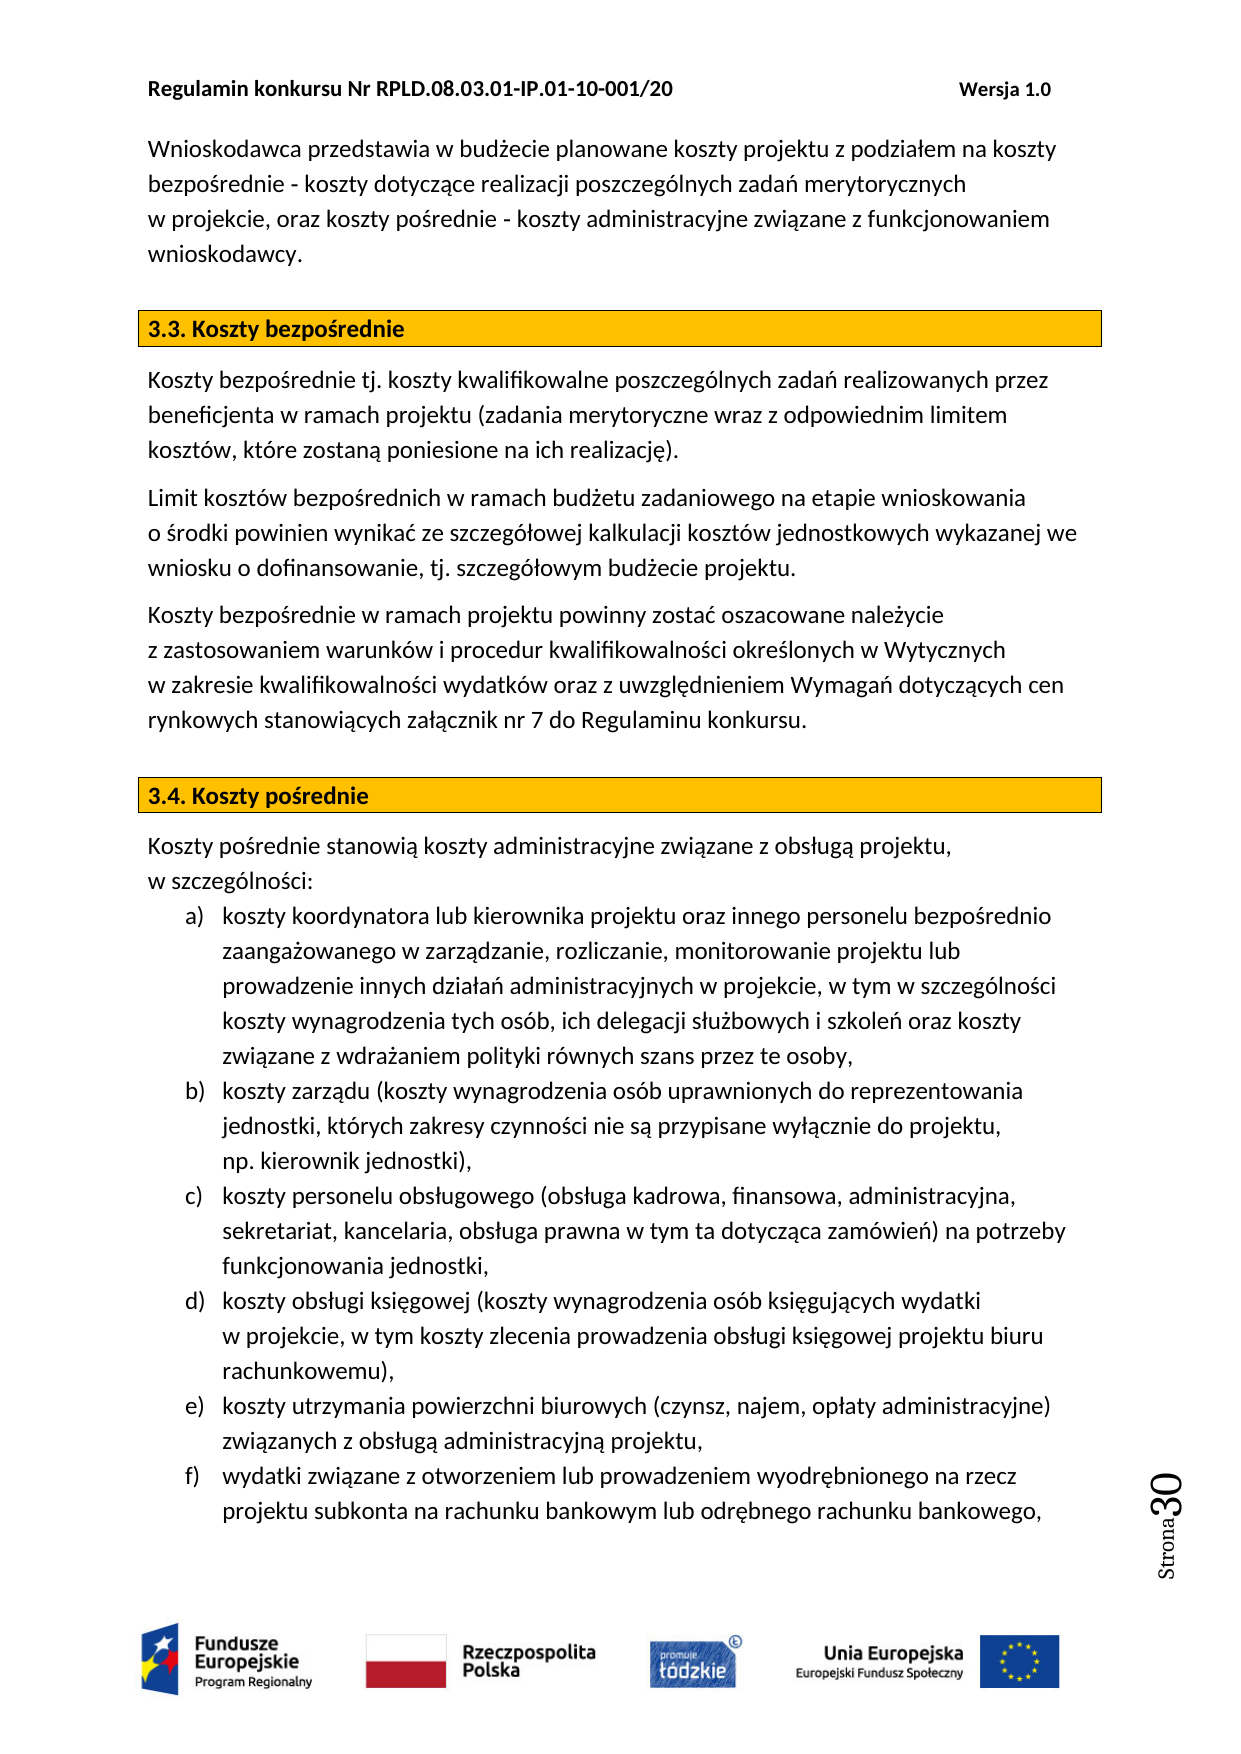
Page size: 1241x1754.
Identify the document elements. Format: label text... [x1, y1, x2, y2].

list koszty koordynatora lub kierownika projektu oraz innego personelu bezpośrednio zaangażowanego w zarządzanie, rozliczanie, monitorowanie projektu lub prowadzenie innych działań administracyjnych w projekcie, w tym w szczególności koszty wynagrodzenia tych osób, ich delegacji służbowych i szkoleń oraz koszty związane z wdrażaniem polityki równych szans przez te osoby, [185, 900, 1093, 1071]
list koszty personelu obsługowego (obsługa kadrowa, finansowa, administracyjna, sekretariat, kancelaria, obsługa prawna w tym ta dotycząca zamówień) na potrzeby funkcjonowania jednostki, [185, 1180, 1093, 1281]
text Wnioskodawca przedstawia w budżecie planowane koszty projektu z podziałem na koszty bezpośrednie ‐ koszty dotyczące realizacji poszczególnych zadań merytorycznych w projekcie, oraz koszty pośrednie ‐ koszty administracyjne związane z funkcjonowaniem wnioskodawcy. [148, 133, 1093, 268]
list koszty zarządu (koszty wynagrodzenia osób uprawnionych do reprezentowania jednostki, których zakresy czynności nie są przypisane wyłącznie do projektu, np. kierownik jednostki), [185, 1075, 1093, 1176]
list koszty utrzymania powierzchni biurowych (czynsz, najem, opłaty administracyjne) związanych z obsługą administracyjną projektu, [185, 1390, 1093, 1456]
picture [53, 1561, 1105, 1751]
text Koszty pośrednie stanowią koszty administracyjne związane z obsługą projektu, w szczególności: [148, 830, 1093, 896]
list Koszty bezpośrednie [139, 311, 1101, 346]
text Limit kosztów bezpośrednich w ramach budżetu zadaniowego na etapie wnioskowania o środki powinien wynikać ze szczegółowej kalkulacji kosztów jednostkowych wykazanej we wniosku o dofinansowanie, tj. szczegółowym budżecie projektu. [148, 482, 1093, 582]
list wydatki związane z otworzeniem lub prowadzeniem wyodrębnionego na rzecz projektu subkonta na rachunku bankowym lub odrębnego rachunku bankowego, [185, 1460, 1093, 1526]
text Koszty bezpośrednie tj. koszty kwalifikowalne poszczególnych zadań realizowanych przez beneficjenta w ramach projektu (zadania merytoryczne wraz z odpowiednim limitem kosztów, które zostaną poniesione na ich realizację). [148, 364, 1093, 465]
list koszty obsługi księgowej (koszty wynagrodzenia osób księgujących wydatki w projekcie, w tym koszty zlecenia prowadzenia obsługi księgowej projektu biuru rachunkowemu), [185, 1285, 1093, 1386]
text Koszty bezpośrednie w ramach projektu powinny zostać oszacowane należycie z zastosowaniem warunków i procedur kwalifikowalności określonych w Wytycznych w zakresie kwalifikowalności wydatków oraz z uwzględnieniem Wymagań dotyczących cen rynkowych stanowiących załącznik nr 7 do Regulaminu konkursu. [148, 599, 1093, 735]
list Koszty pośrednie [139, 778, 1101, 812]
